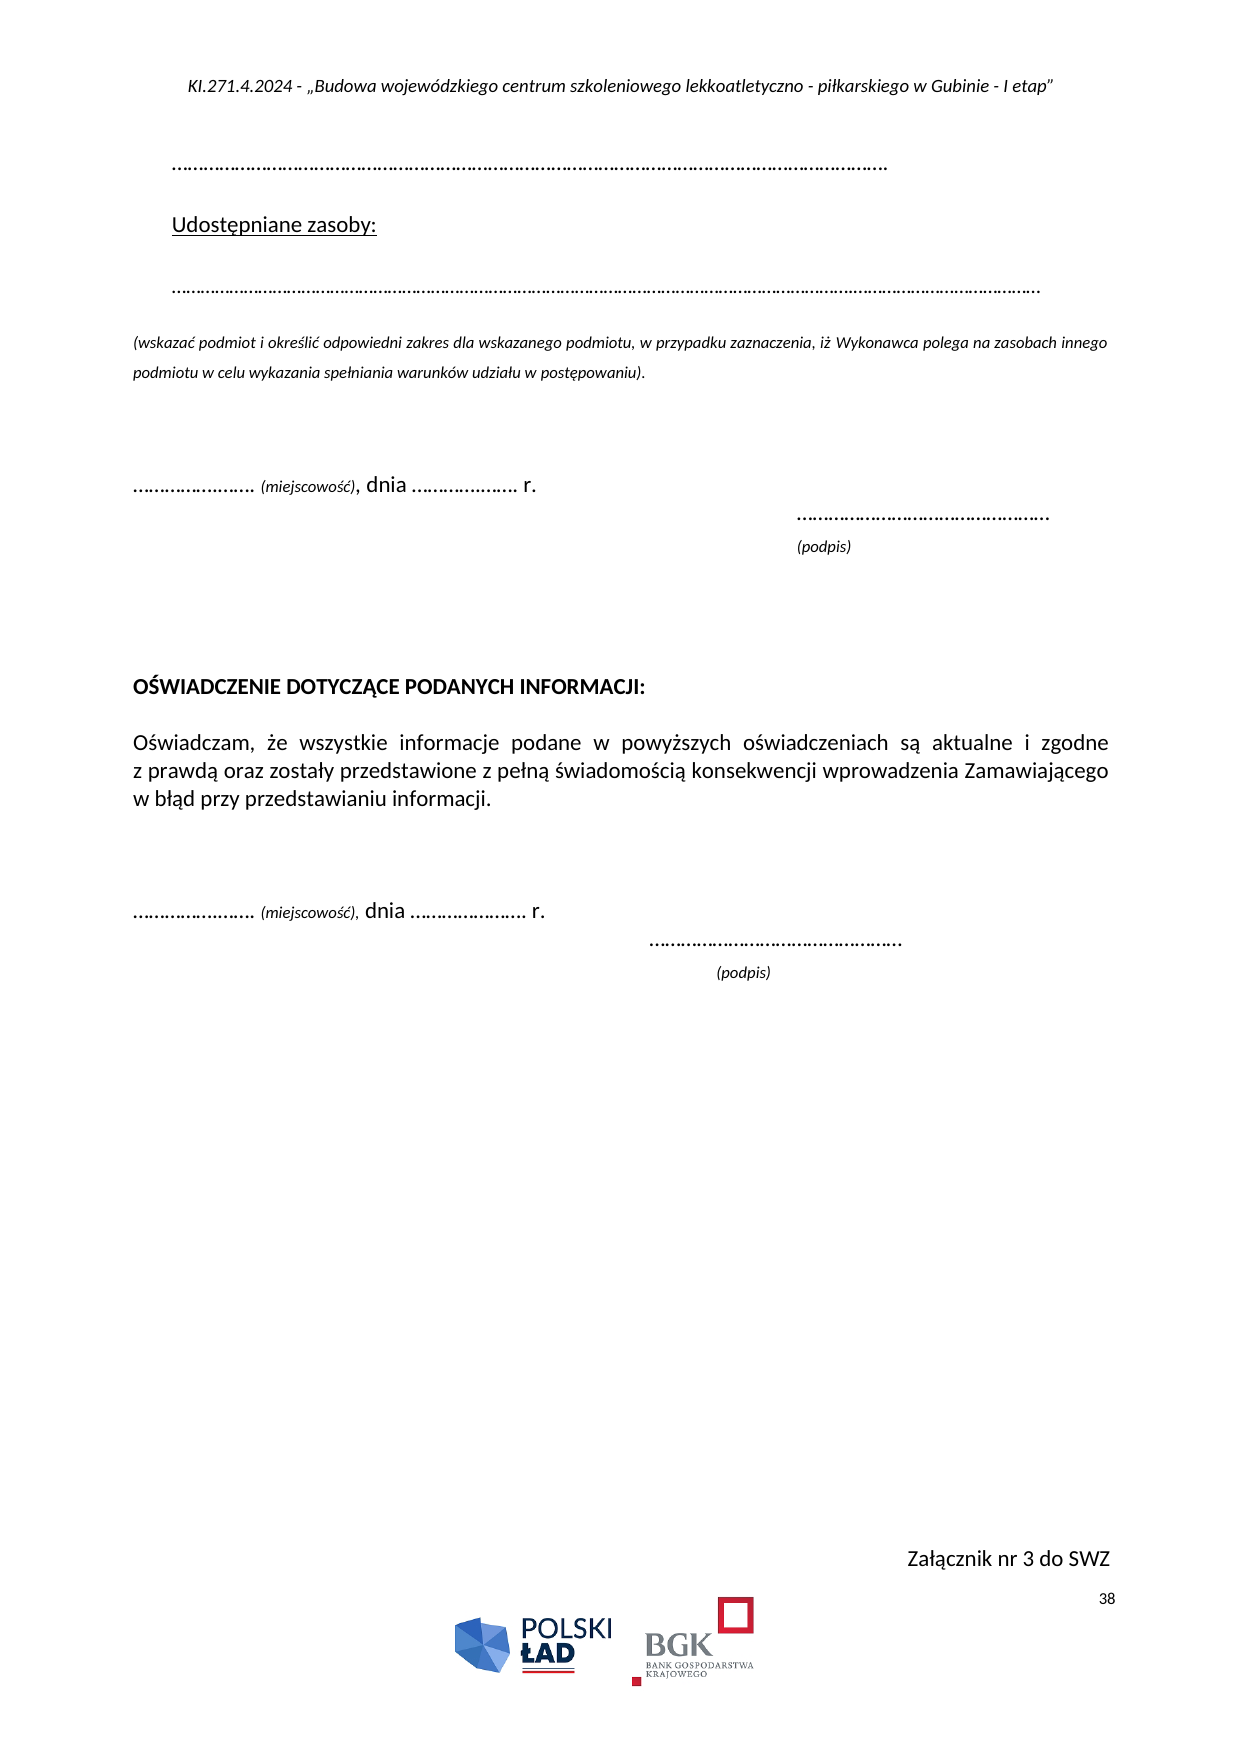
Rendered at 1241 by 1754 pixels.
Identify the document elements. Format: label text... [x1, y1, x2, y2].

text Załącznik nr 3 do SWZ [679, 1544, 1110, 1572]
text (wskazać podmiot i określić odpowiedni zakres dla wskazanego podmiotu, w przypadku zaznaczenia, iż Wykonawca polega na zasobach innego podmiotu w celu wykazania spełniania warunków udziału w postępowaniu). [133, 332, 1107, 383]
text …………….……. (miejscowość), dnia ………….……. r. [133, 470, 1110, 498]
text …………….……. (miejscowość), dnia …………………. r. [133, 896, 1110, 924]
text (podpis) [797, 536, 1110, 557]
text (podpis) [649, 962, 1107, 983]
text …………………………………………………………………………………………………………………………….………………………………… [172, 273, 1107, 299]
text ………………………………………… [649, 924, 1110, 952]
text OŚWIADCZENIE DOTYCZĄCE PODANYCH INFORMACJI: [133, 672, 1110, 700]
text Oświadczam, że wszystkie informacje podane w powyższych oświadczeniach są aktualne i zgodne z prawdą oraz zostały przedstawione z pełną świadomością konsekwencji wprowadzenia Zamawiającego w błąd przy przedstawianiu informacji. [133, 728, 1110, 812]
text Udostępniane zasoby: [172, 211, 1107, 238]
text ………………………………………………………………………………………………………………………. [172, 148, 1107, 176]
text ………………………………………… [797, 498, 1110, 526]
